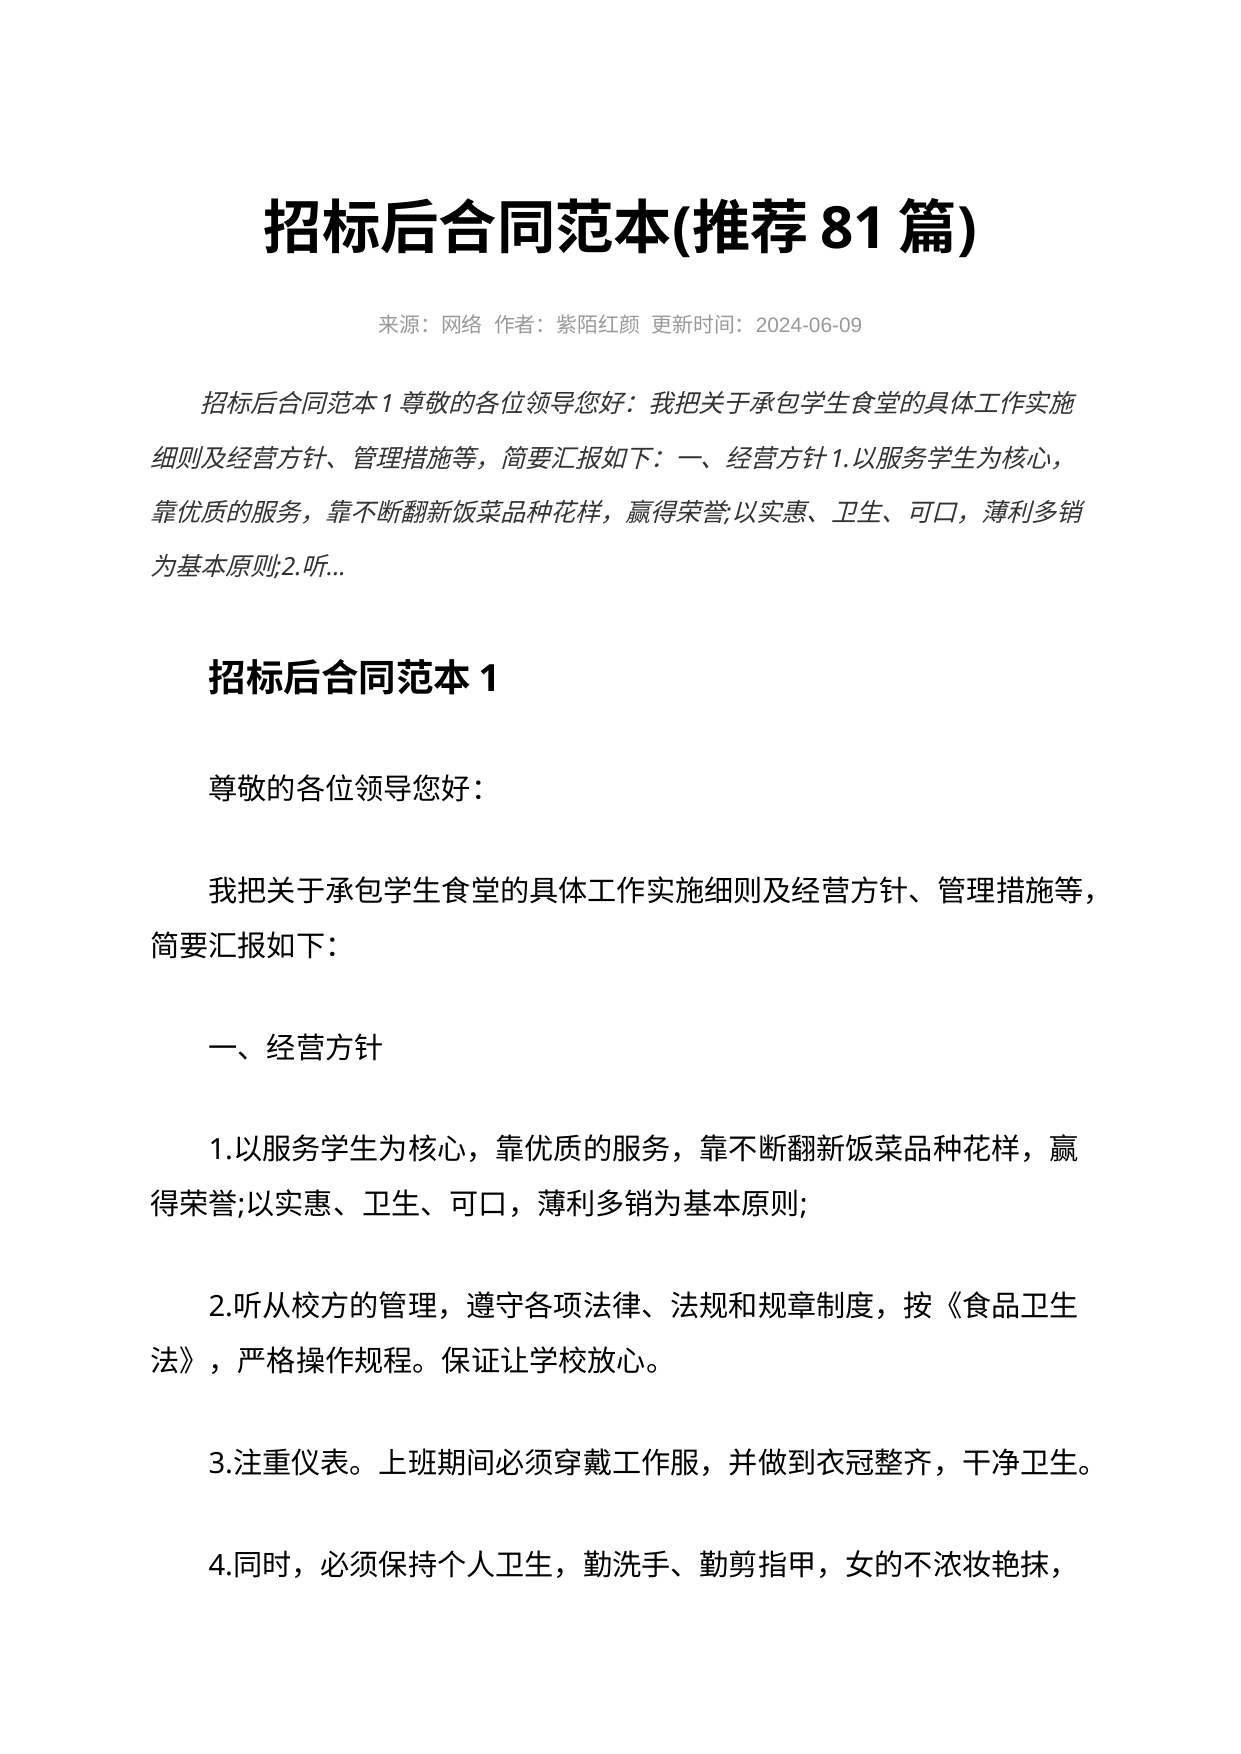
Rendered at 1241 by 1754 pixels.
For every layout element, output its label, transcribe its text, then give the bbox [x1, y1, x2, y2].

text 来源：网络 作者：紫陌红颜 更新时间：2024-06-09 [150, 313, 1090, 337]
text 我把关于承包学生食堂的具体工作实施细则及经营方针、管理措施等，简要汇报如下： [150, 867, 1090, 965]
text 2.听从校方的管理，遵守各项法律、法规和规章制度，按《食品卫生法》，严格操作规程。保证让学校放心。 [150, 1283, 1090, 1380]
text 3.注重仪表。上班期间必须穿戴工作服，并做到衣冠整齐，干净卫生。 [150, 1440, 1090, 1482]
text 一、经营方针 [150, 1024, 1090, 1066]
text 招标后合同范本1 [150, 648, 1090, 703]
text 招标后合同范本1尊敬的各位领导您好：我把关于承包学生食堂的具体工作实施细则及经营方针、管理措施等，简要汇报如下：一、经营方针1.以服务学生为核心，靠优质的服务，靠不断翻新饭菜品种花样，赢得荣誉;以实惠、卫生、可口，薄利多销为基本原则;2.听... [150, 384, 1090, 583]
text 尊敬的各位领导您好： [150, 766, 1090, 808]
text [150, 1542, 1090, 1584]
subtitle 招标后合同范本(推荐81篇) [150, 181, 1090, 266]
text 1.以服务学生为核心，靠优质的服务，靠不断翻新饭菜品种花样，赢得荣誉;以实惠、卫生、可口，薄利多销为基本原则; [150, 1126, 1090, 1223]
